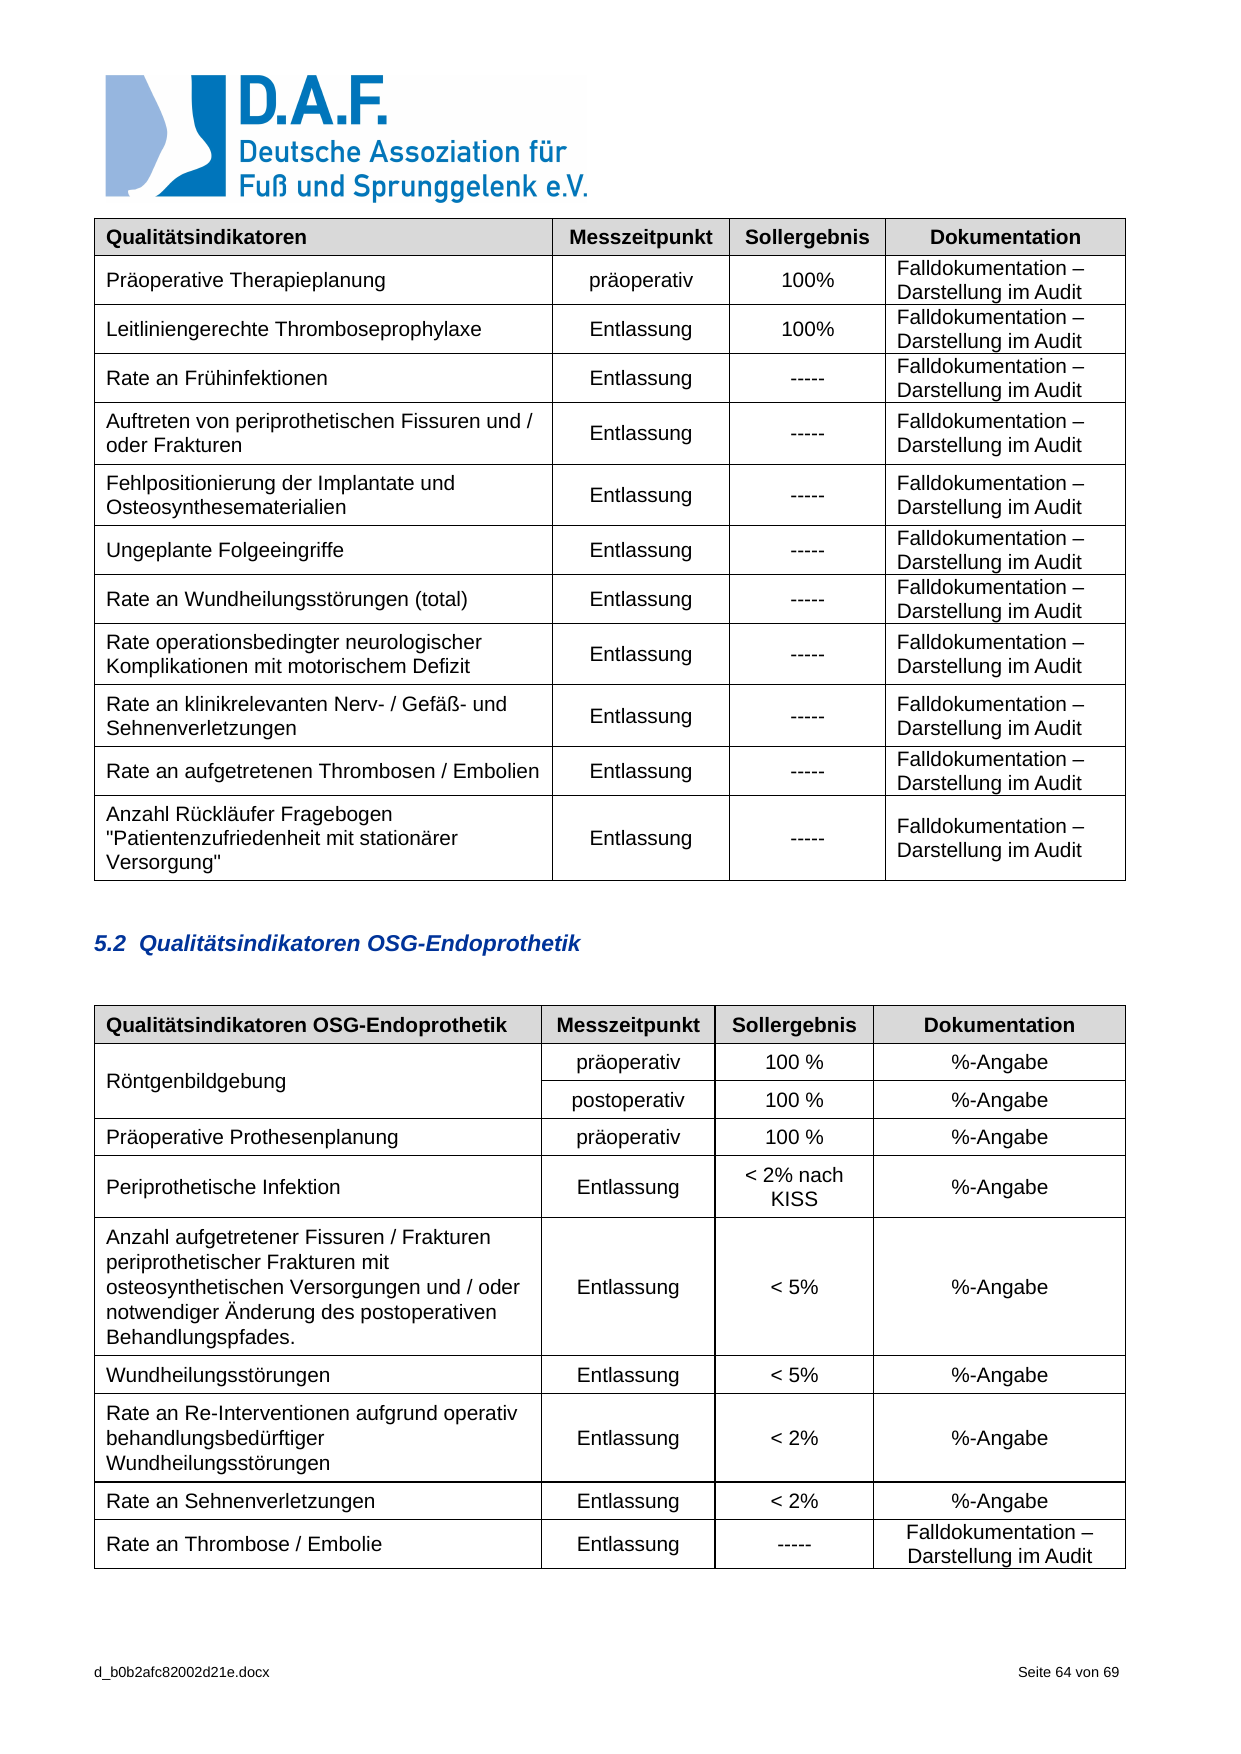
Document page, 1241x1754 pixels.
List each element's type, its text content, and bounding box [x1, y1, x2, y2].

table_cell ----- [730, 354, 885, 402]
table_cell Fehlpositionierung der Implantate und Osteosynthesematerialien [95, 465, 552, 525]
table_header Messzeitpunkt [553, 219, 729, 255]
table_header Sollergebnis [716, 1006, 873, 1043]
table_cell Entlassung [553, 575, 729, 623]
table_cell Falldokumentation – Darstellung im Audit [886, 465, 1125, 525]
table_cell präoperativ [553, 256, 729, 304]
table_cell Anzahl aufgetretener Fissuren / Frakturen periprothetischer Frakturen mit osteosynthetischen Versorgungen und / oder notwendiger Änderung des postoperativen Behandlungspfades. [95, 1218, 541, 1355]
table_cell Falldokumentation – Darstellung im Audit [886, 403, 1125, 463]
table_cell Falldokumentation – Darstellung im Audit [886, 256, 1125, 304]
table_cell Entlassung [542, 1520, 714, 1568]
table_cell Entlassung [553, 526, 729, 574]
table_cell Falldokumentation – Darstellung im Audit [874, 1520, 1125, 1568]
table_cell Periprothetische Infektion [95, 1156, 541, 1217]
table_cell Rate an Sehnenverletzungen [95, 1483, 541, 1519]
table_cell postoperativ [542, 1081, 714, 1118]
table_cell Auftreten von periprothetischen Fissuren und / oder Frakturen [95, 403, 552, 463]
table_cell 100% [730, 305, 885, 353]
table_cell Falldokumentation – Darstellung im Audit [886, 624, 1125, 684]
table_cell < 2% [716, 1394, 873, 1481]
table_cell ----- [730, 575, 885, 623]
table_cell ----- [730, 747, 885, 795]
table_cell Falldokumentation – Darstellung im Audit [886, 796, 1125, 880]
table_header Dokumentation [874, 1006, 1125, 1043]
table_cell Entlassung [553, 747, 729, 795]
subtitle 5.2 Qualitätsindikatoren OSG-Endoprothetik [94, 930, 1125, 956]
table_cell Röntgenbildgebung [95, 1044, 541, 1118]
table_cell ----- [730, 685, 885, 746]
table_cell %-Angabe [874, 1081, 1125, 1118]
table_cell Falldokumentation – Darstellung im Audit [886, 354, 1125, 402]
table_cell ----- [730, 526, 885, 574]
table_cell %-Angabe [874, 1356, 1125, 1393]
table_cell ----- [730, 624, 885, 684]
table_cell %-Angabe [874, 1483, 1125, 1519]
table_cell Falldokumentation – Darstellung im Audit [886, 747, 1125, 795]
table_cell 100 % [716, 1044, 873, 1080]
table_cell %-Angabe [874, 1218, 1125, 1355]
table_cell Rate an klinikrelevanten Nerv- / Gefäß- und Sehnenverletzungen [95, 685, 552, 746]
table_cell Rate an Re-Interventionen aufgrund operativ behandlungsbedürftiger Wundheilungsstörungen [95, 1394, 541, 1481]
table_cell präoperativ [542, 1044, 714, 1080]
table_cell < 5% [716, 1218, 873, 1355]
table_cell Falldokumentation – Darstellung im Audit [886, 305, 1125, 353]
table_cell Entlassung [542, 1218, 714, 1355]
table_cell Falldokumentation – Darstellung im Audit [886, 575, 1125, 623]
table_cell %-Angabe [874, 1119, 1125, 1155]
table_cell 100 % [716, 1119, 873, 1155]
table_cell Präoperative Prothesenplanung [95, 1119, 541, 1155]
table_cell Entlassung [553, 465, 729, 525]
table_cell 100 % [716, 1081, 873, 1118]
table_cell Rate an Wundheilungsstörungen (total) [95, 575, 552, 623]
table_cell Rate operationsbedingter neurologischer Komplikationen mit motorischem Defizit [95, 624, 552, 684]
table_header Qualitätsindikatoren OSG-Endoprothetik [95, 1006, 541, 1043]
picture [105, 75, 587, 203]
table_cell 100% [730, 256, 885, 304]
table_cell Leitliniengerechte Thromboseprophylaxe [95, 305, 552, 353]
table_cell Rate an Frühinfektionen [95, 354, 552, 402]
table_cell Entlassung [553, 354, 729, 402]
table_cell präoperativ [542, 1119, 714, 1155]
table_header Sollergebnis [730, 219, 885, 255]
table_cell Wundheilungsstörungen [95, 1356, 541, 1393]
table_cell < 2% nach KISS [716, 1156, 873, 1217]
table_header Qualitätsindikatoren [95, 219, 552, 255]
table_cell Entlassung [542, 1483, 714, 1519]
table_cell Anzahl Rückläufer Fragebogen "Patientenzufriedenheit mit stationärer Versorgung" [95, 796, 552, 880]
table_cell Ungeplante Folgeeingriffe [95, 526, 552, 574]
table_cell %-Angabe [874, 1156, 1125, 1217]
table_cell Entlassung [553, 403, 729, 463]
table_cell Entlassung [553, 685, 729, 746]
table_cell Entlassung [542, 1394, 714, 1481]
table_cell Rate an Thrombose / Embolie [95, 1520, 541, 1568]
table_cell ----- [716, 1520, 873, 1568]
table_cell Präoperative Therapieplanung [95, 256, 552, 304]
table_cell Entlassung [553, 305, 729, 353]
table_cell Entlassung [553, 796, 729, 880]
table_cell < 2% [716, 1483, 873, 1519]
table_header Messzeitpunkt [542, 1006, 714, 1043]
table_header Dokumentation [886, 219, 1125, 255]
table_cell %-Angabe [874, 1044, 1125, 1080]
table_cell Entlassung [542, 1156, 714, 1217]
table_cell Entlassung [553, 624, 729, 684]
table_cell Falldokumentation – Darstellung im Audit [886, 685, 1125, 746]
table_cell Entlassung [542, 1356, 714, 1393]
table_cell %-Angabe [874, 1394, 1125, 1481]
table_cell ----- [730, 465, 885, 525]
table_cell ----- [730, 403, 885, 463]
table_cell ----- [730, 796, 885, 880]
table_cell < 5% [716, 1356, 873, 1393]
table_cell Rate an aufgetretenen Thrombosen / Embolien [95, 747, 552, 795]
table_cell Falldokumentation – Darstellung im Audit [886, 526, 1125, 574]
